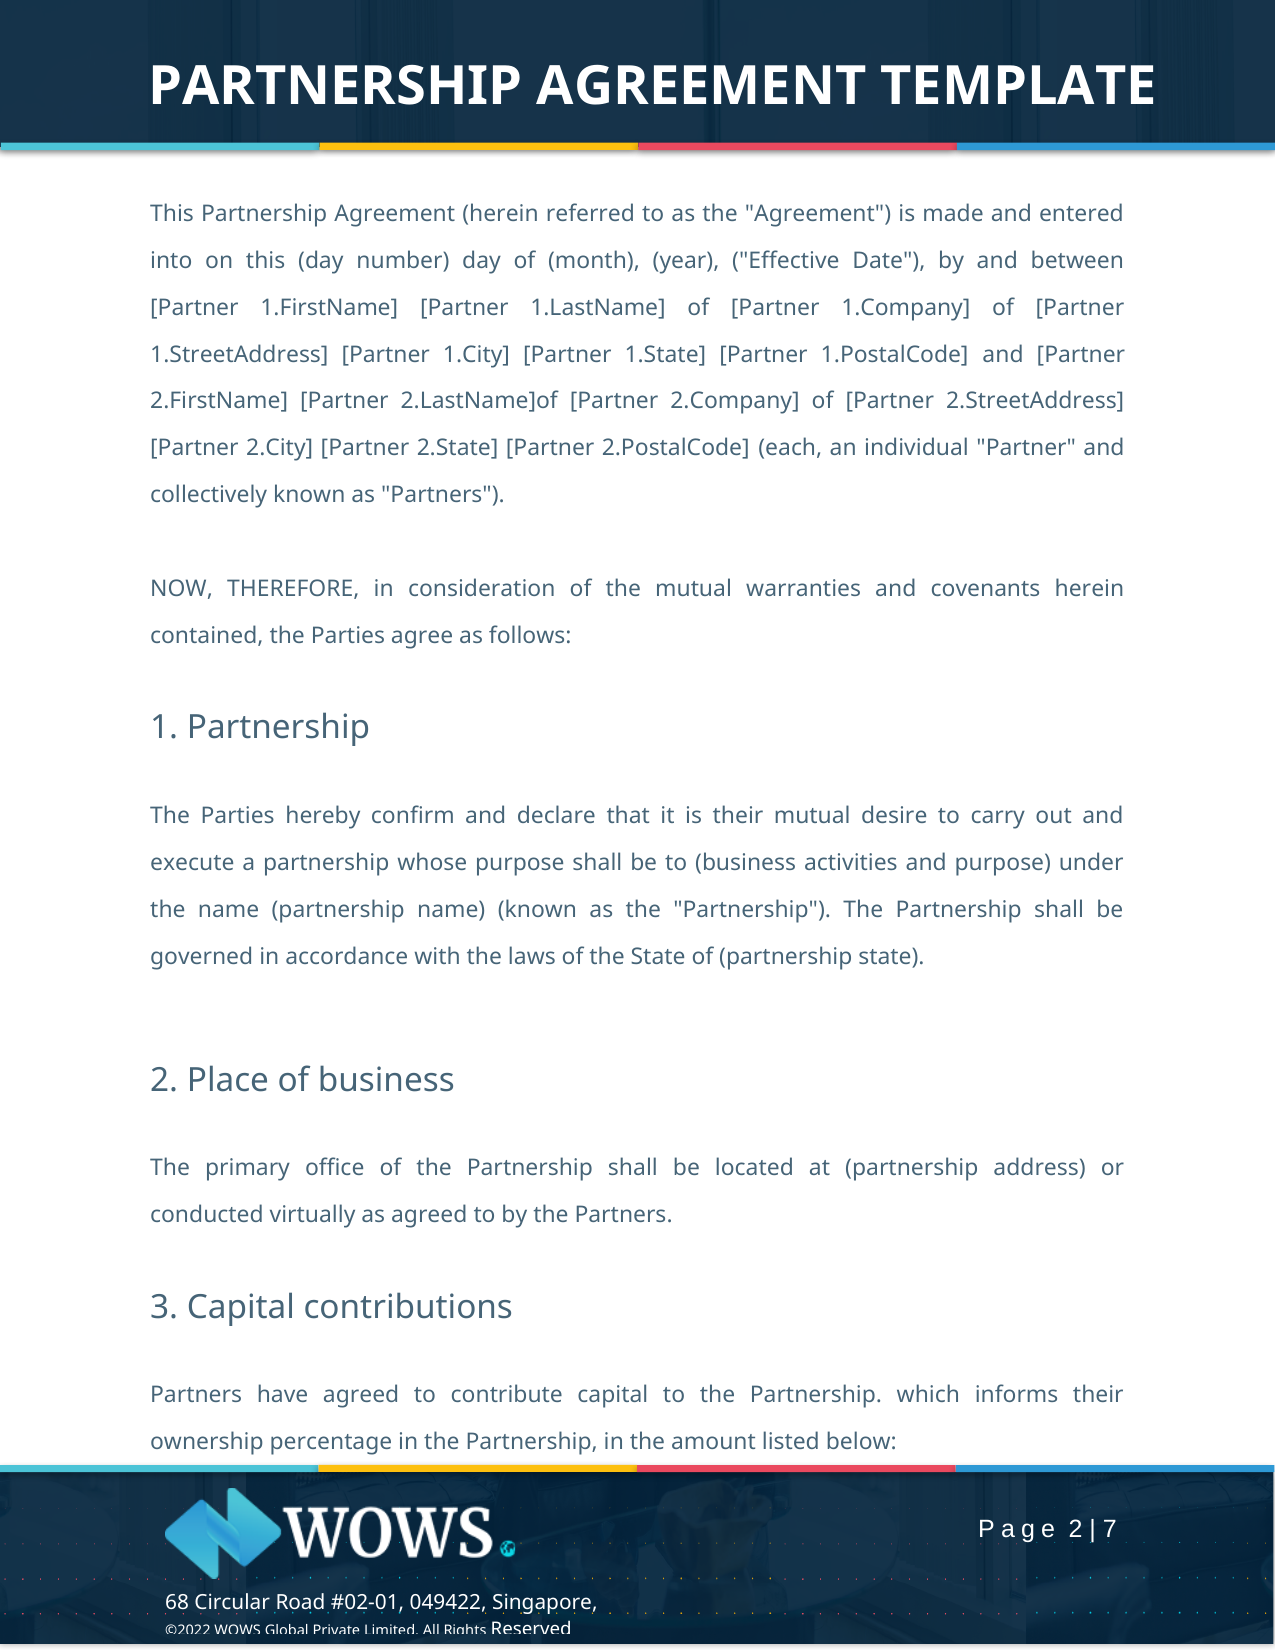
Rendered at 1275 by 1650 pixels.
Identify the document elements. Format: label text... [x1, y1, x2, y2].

picture [0, 1472, 1274, 1644]
text Partners have agreed to contribute capital to the Partnership. which informs their ownership percentage in the Partnership, in the amount listed below: [150, 1378, 1125, 1457]
text The Parties hereby confirm and declare that it is their mutual desire to carry out and execute a partnership whose purpose shall be to (business activities and purpose) under the name (partnership name) (known as the "Partnership"). The Partnership shall be governed in accordance with the laws of the State of (partnership state). [150, 799, 1125, 971]
text The primary office of the Partnership shall be located at (partnership address) or conducted virtually as agreed to by the Partners. [150, 1151, 1125, 1229]
subtitle 3. Capital contributions [150, 1282, 1125, 1328]
subtitle 1. Partnership [150, 703, 1125, 748]
picture [0, 0, 1275, 142]
text This Partnership Agreement (herein referred to as the "Agreement") is made and entered into on this (day number) day of (month), (year), ("Effective Date"), by and between [Partner 1.FirstName] [Partner 1.LastName] of [Partner 1.Company] of [Partner 1.StreetAddress] [Partner 1.City] [Partner 1.State] [Partner 1.PostalCode]​ and [Partner 2.FirstName] [Partner 2.LastName]of [Partner 2.Company] of [Partner 2.StreetAddress] [Partner 2.City] [Partner 2.State] [Partner 2.PostalCode]​ (each, an individual "Partner" and collectively known as "Partners"). [150, 197, 1125, 509]
subtitle 2. Place of business [150, 1055, 1125, 1101]
text NOW, THEREFORE, in consideration of the mutual warranties and covenants herein contained, the Parties agree as follows: [150, 572, 1125, 650]
